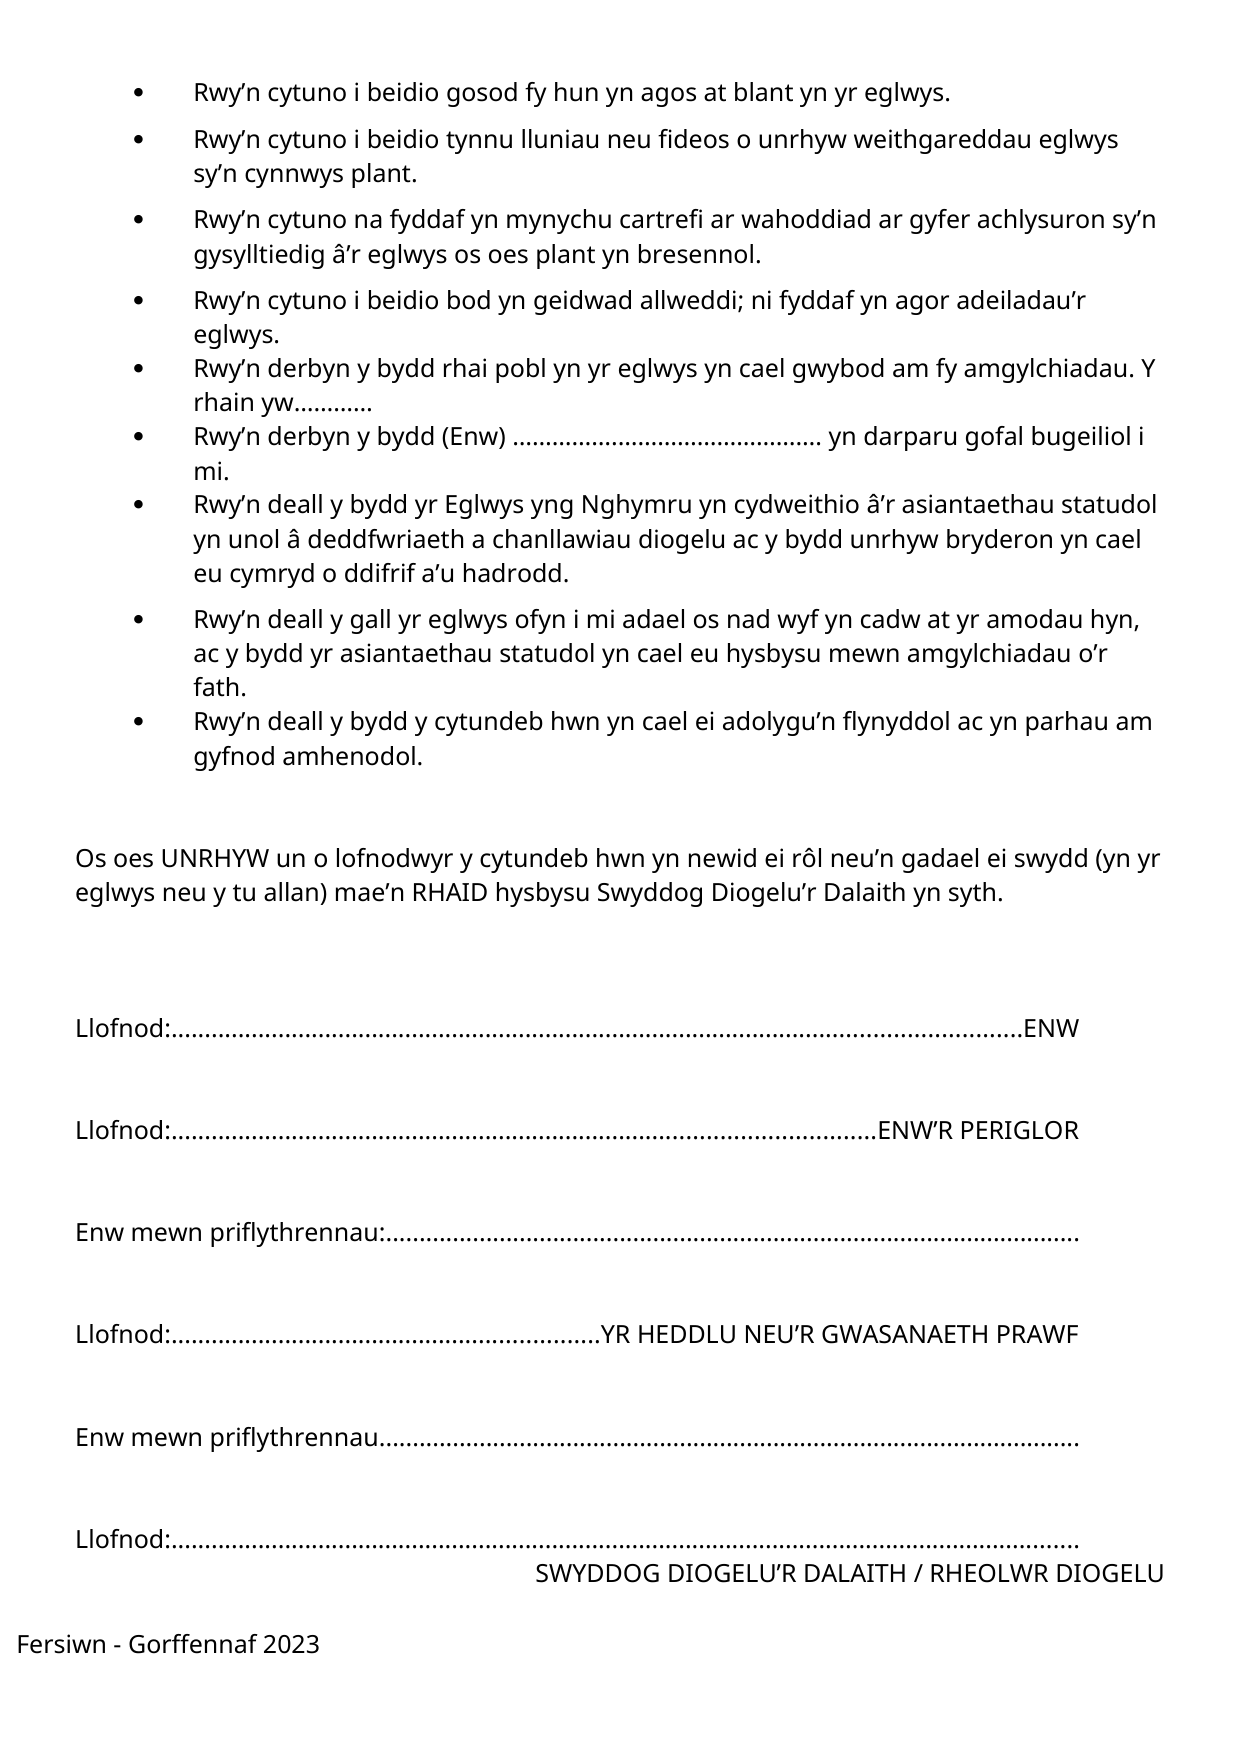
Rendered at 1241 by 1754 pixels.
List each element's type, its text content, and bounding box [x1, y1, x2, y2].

list Rwy’n cytuno i beidio bod yn geidwad allweddi; ni fyddaf yn agor adeiladau’r eglwys. [134, 283, 1165, 351]
text Llofnod: ENW’R PERIGLOR [75, 1113, 1165, 1147]
list Rwy’n derbyn y bydd (Enw) …………….…………………………. yn darparu gofal bugeiliol i mi. [134, 419, 1165, 487]
text Os oes UNRHYW un o lofnodwyr y cytundeb hwn yn newid ei rôl neu’n gadael ei swydd (yn yr eglwys neu y tu allan) mae’n RHAID hysbysu Swyddog Diogelu’r Dalaith yn syth. [75, 840, 1165, 908]
list Rwy’n deall y bydd y cytundeb hwn yn cael ei adolygu’n flynyddol ac yn parhau am gyfnod amhenodol. [134, 704, 1165, 772]
text Enw mewn priflythrennau [75, 1419, 1165, 1453]
text SWYDDOG DIOGELU’R DALAITH / RHEOLWR DIOGELU [75, 1556, 1165, 1590]
text Llofnod: [75, 1522, 1165, 1556]
list Rwy’n derbyn y bydd rhai pobl yn yr eglwys yn cael gwybod am fy amgylchiadau. Y rhain yw………… [134, 351, 1165, 419]
text Enw mewn priflythrennau: [75, 1215, 1165, 1249]
list Rwy’n cytuno i beidio tynnu lluniau neu fideos o unrhyw weithgareddau eglwys sy’n cynnwys plant. [134, 122, 1165, 190]
list Rwy’n deall y gall yr eglwys ofyn i mi adael os nad wyf yn cadw at yr amodau hyn, ac y bydd yr asiantaethau statudol yn cael eu hysbysu mewn amgylchiadau o’r fath. [134, 602, 1165, 704]
list Rwy’n cytuno na fyddaf yn mynychu cartrefi ar wahoddiad ar gyfer achlysuron sy’n gysylltiedig â’r eglwys os oes plant yn bresennol. [134, 202, 1165, 270]
text Llofnod: ENW [75, 1011, 1165, 1045]
text Llofnod: YR HEDDLU NEU’R GWASANAETH PRAWF [75, 1317, 1165, 1351]
list Rwy’n cytuno i beidio gosod fy hun yn agos at blant yn yr eglwys. [134, 75, 1165, 109]
list Rwy’n deall y bydd yr Eglwys yng Nghymru yn cydweithio â’r asiantaethau statudol yn unol â deddfwriaeth a chanllawiau diogelu ac y bydd unrhyw bryderon yn cael eu cymryd o ddifrif a’u hadrodd. [134, 487, 1165, 589]
